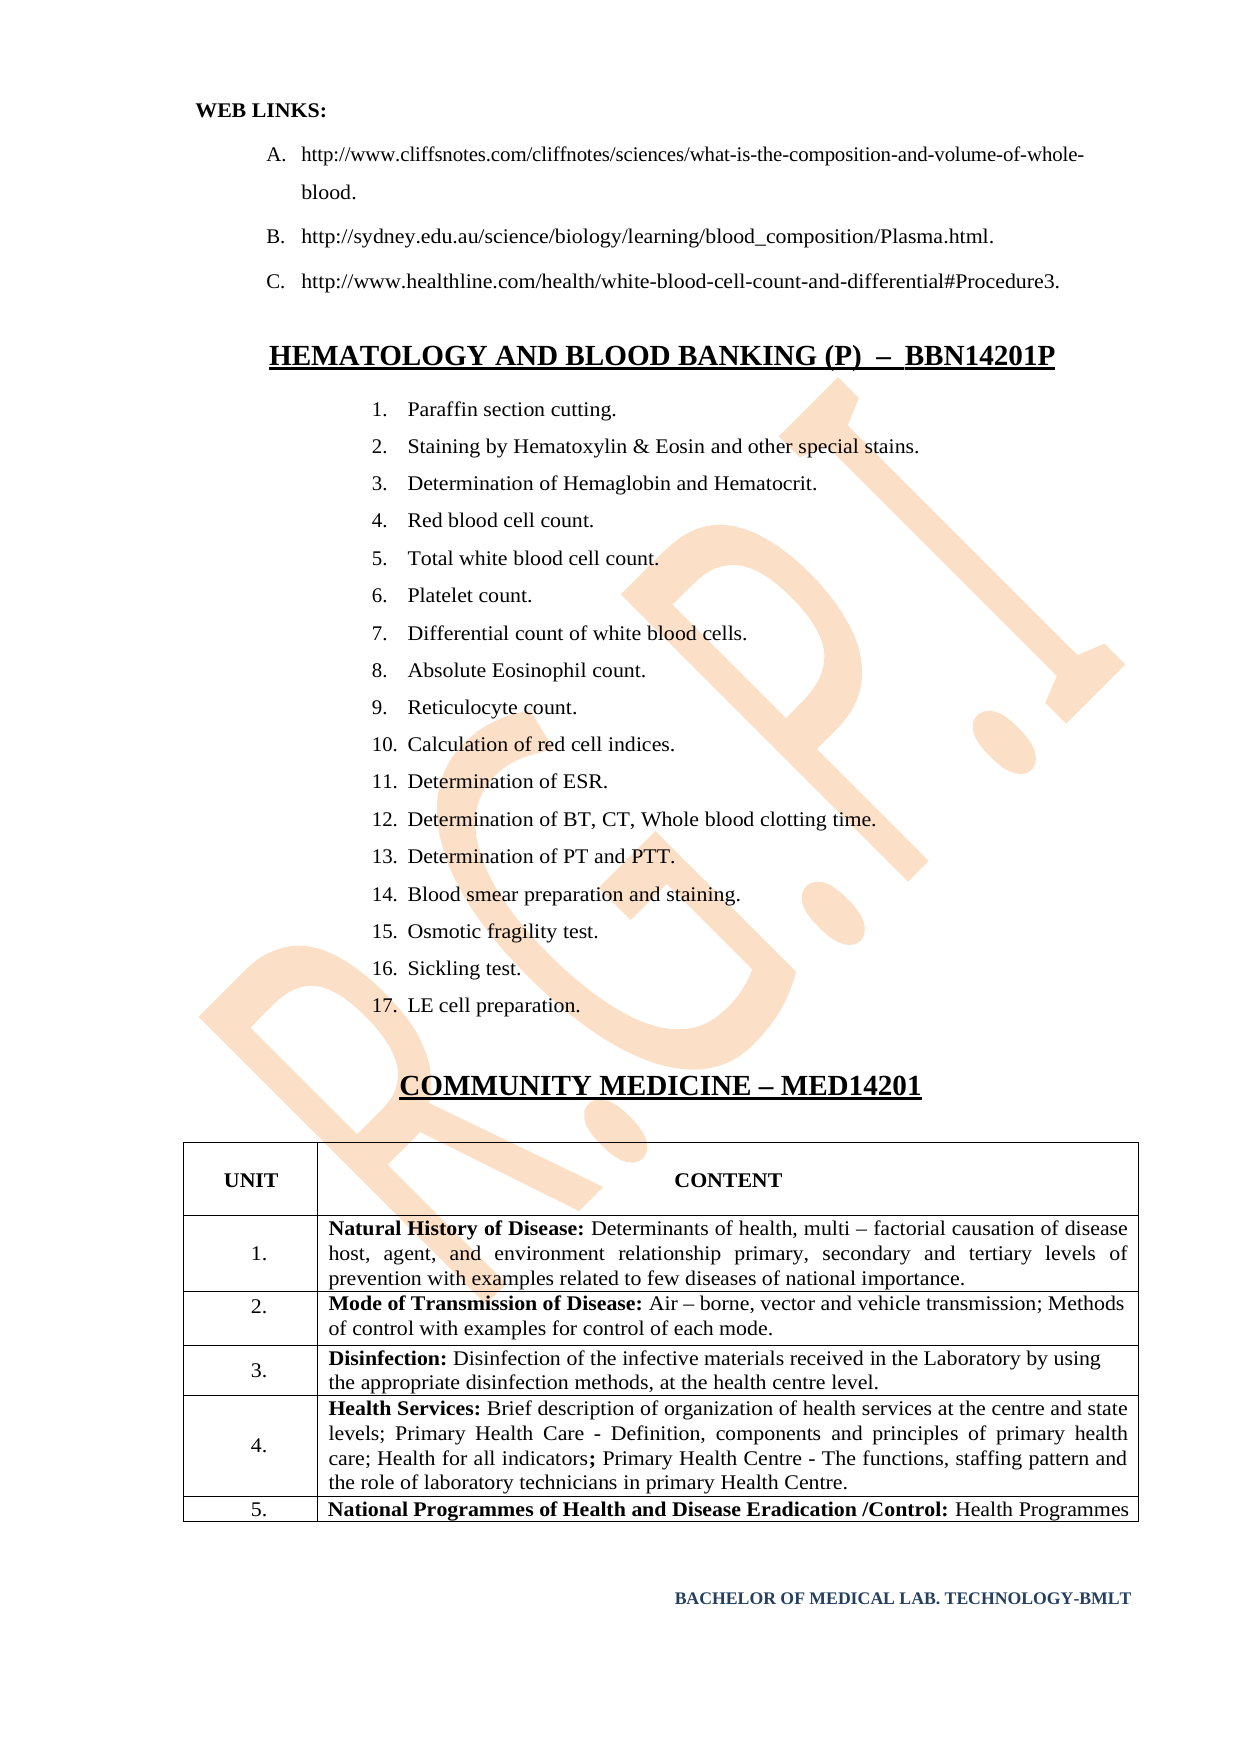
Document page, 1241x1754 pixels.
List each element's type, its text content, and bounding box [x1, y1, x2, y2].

list Osmotic fragility test. [372, 919, 1153, 943]
list Calculation of red cell indices. [372, 732, 1153, 756]
list Determination of ESR. [372, 769, 1153, 793]
table_cell 5. [184, 1497, 317, 1521]
list Determination of Hemaglobin and Hematocrit. [372, 471, 1153, 495]
table_cell National Programmes of Health and Disease Eradication /Control: Health Programmes [318, 1497, 1138, 1521]
list Sickling test. [372, 956, 1153, 980]
list http://www.cliffsnotes.com/cliffnotes/sciences/what-is-the-composition-and-volume-of-whole- blood. [266, 142, 1123, 204]
table_cell Mode of Transmission of Disease: Air – borne, vector and vehicle transmission; Methods of control with examples for control of each mode. [318, 1292, 1138, 1344]
list Determination of BT, CT, Whole blood clotting time. [372, 807, 1153, 831]
table_cell Natural History of Disease: Determinants of health, multi – factorial causation of disease host, agent, and environment relationship primary, secondary and tertiary levels of prevention with examples related to few diseases of national importance. [318, 1216, 1138, 1291]
list Determination of PT and PTT. [372, 844, 1153, 868]
table_header UNIT [184, 1143, 317, 1215]
list Total white blood cell count. [372, 546, 1153, 570]
table_cell 1. [184, 1216, 317, 1291]
subtitle COMMUNITY MEDICINE – MED14201 [399, 1068, 1153, 1102]
list Paraffin section cutting. [372, 397, 1153, 421]
list Platelet count. [372, 583, 1153, 607]
subtitle HEMATOLOGY AND BLOOD BANKING (P) – BBN14201P [269, 338, 1153, 372]
list Red blood cell count. [372, 508, 1153, 532]
list http://sydney.edu.au/science/biology/learning/blood_composition/Plasma.html. [266, 224, 1153, 248]
list Staining by Hematoxylin & Eosin and other special stains. [372, 434, 1153, 458]
list Absolute Eosinophil count. [372, 658, 1153, 682]
table_cell 2. [184, 1292, 317, 1344]
list Reticulocyte count. [372, 695, 1153, 719]
list Differential count of white blood cells. [372, 621, 1153, 644]
list LE cell preparation. [372, 993, 1153, 1017]
subtitle WEB LINKS: [195, 98, 1153, 122]
list http://www.healthline.com/health/white-blood-cell-count-and-differential#Procedure3. [266, 269, 1153, 293]
table_cell Disinfection: Disinfection of the infective materials received in the Laboratory by using the appropriate disinfection methods, at the health centre level. [318, 1346, 1138, 1395]
table_cell 4. [184, 1396, 317, 1496]
table_cell Health Services: Brief description of organization of health services at the centre and state levels; Primary Health Care - Definition, components and principles of primary health care; Health for all indicators; Primary Health Centre - The functions, staffing pattern and the role of laboratory technicians in primary Health Centre. [318, 1396, 1138, 1496]
table_header CONTENT [318, 1143, 1138, 1215]
list Blood smear preparation and staining. [372, 881, 1153, 906]
table_cell 3. [184, 1346, 317, 1395]
